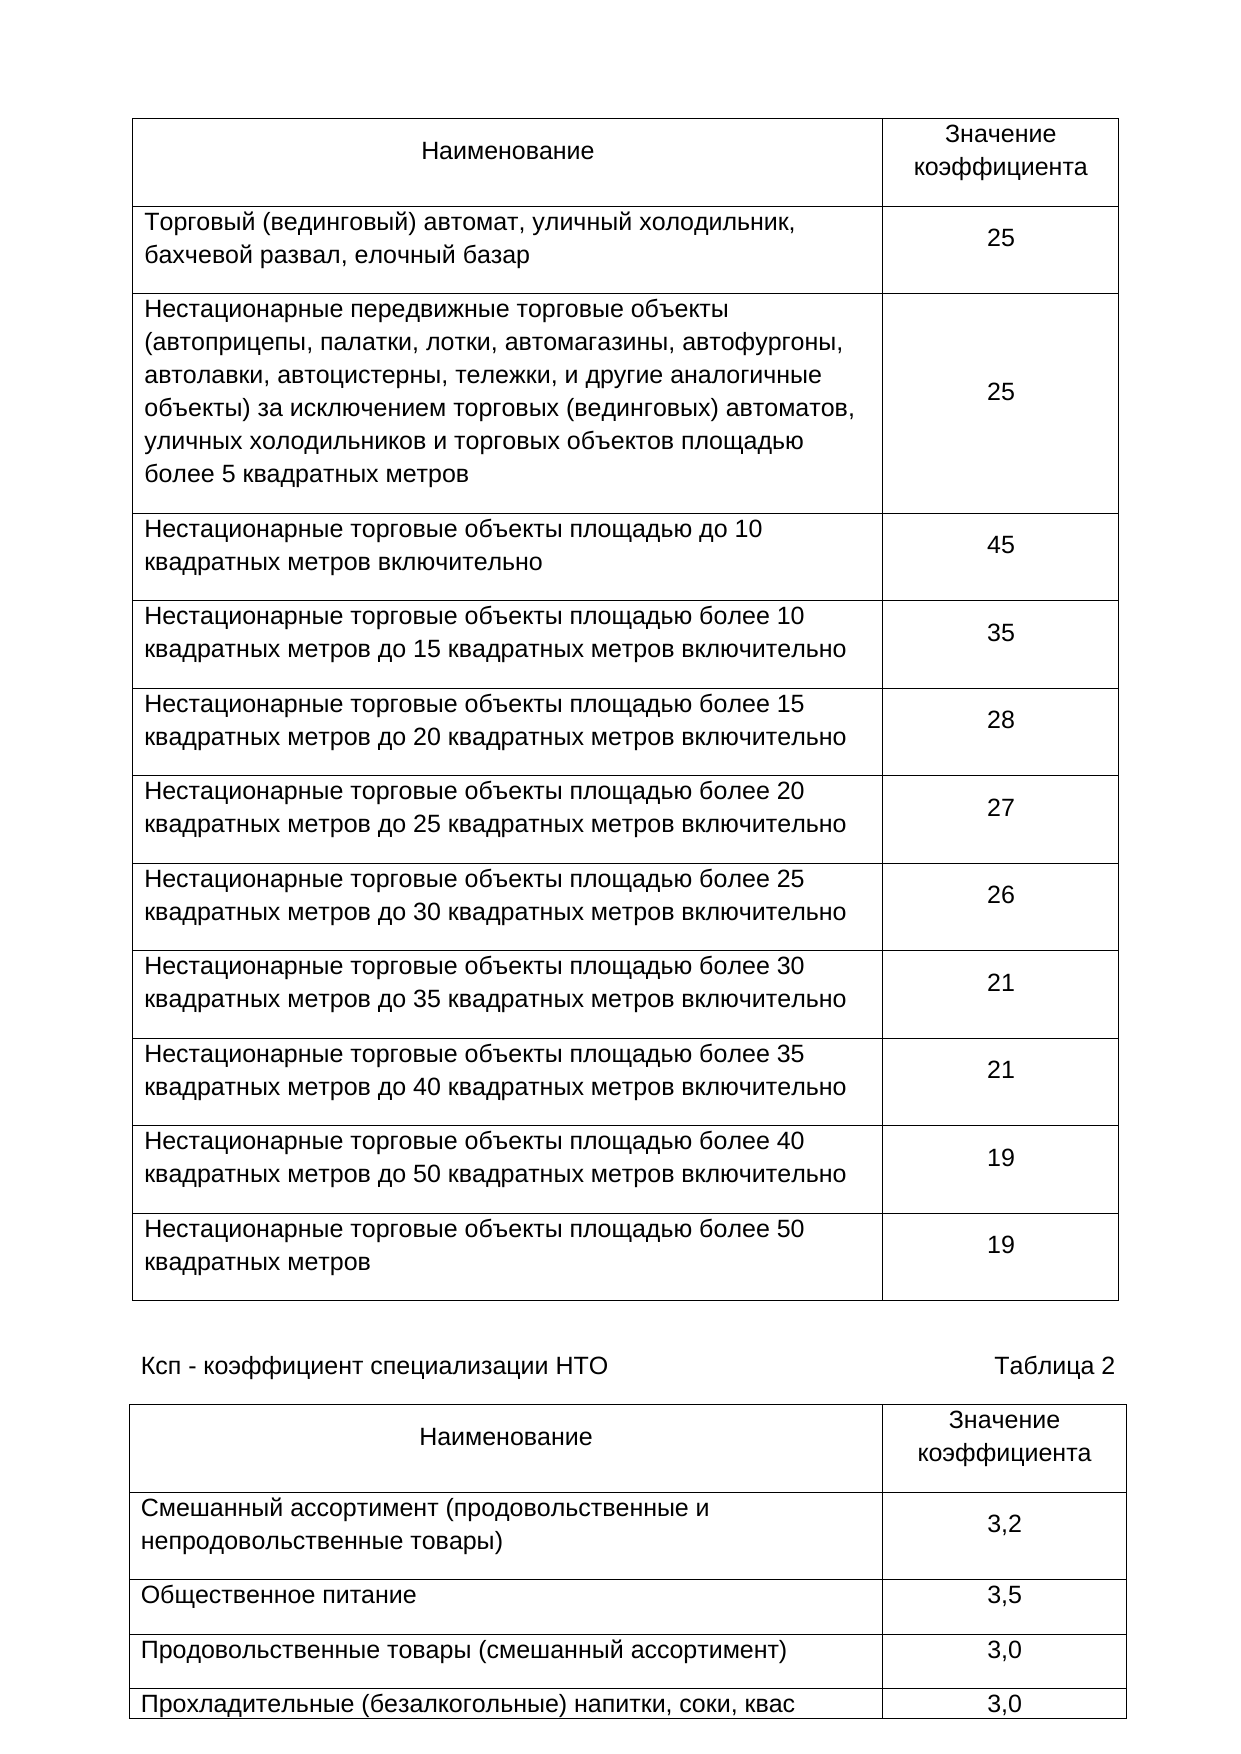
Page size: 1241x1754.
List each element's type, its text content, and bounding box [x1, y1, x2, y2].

table_cell Нестационарные торговые объекты площадью более 10 квадратных метров до 15 квадратных метров включительно [133, 601, 882, 688]
table_cell 3,0 [883, 1689, 1126, 1718]
table_cell 3,0 [883, 1635, 1126, 1688]
table_cell Нестационарные торговые объекты площадью более 50 квадратных метров [133, 1214, 882, 1300]
table_cell 19 [883, 1126, 1118, 1213]
table_cell Нестационарные торговые объекты площадью более 25 квадратных метров до 30 квадратных метров включительно [133, 864, 882, 950]
table_cell Продовольственные товары (смешанный ассортимент) [130, 1635, 882, 1688]
table_header Таблица 2 [883, 1351, 1126, 1404]
table_cell 19 [883, 1214, 1118, 1300]
table_cell Наименование [133, 119, 882, 206]
table_cell 21 [883, 1039, 1118, 1125]
table_cell Значение коэффициента [883, 1405, 1126, 1492]
table_cell Нестационарные торговые объекты площадью более 30 квадратных метров до 35 квадратных метров включительно [133, 951, 882, 1038]
table_cell Значение коэффициента [883, 119, 1118, 206]
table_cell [130, 1689, 882, 1718]
table_cell Смешанный ассортимент (продовольственные и непродовольственные товары) [130, 1493, 882, 1579]
table_header Ксп - коэффициент специализации НТО [129, 1351, 882, 1404]
table_cell Нестационарные торговые объекты площадью до 10 квадратных метров включительно [133, 514, 882, 600]
table_cell 27 [883, 776, 1118, 863]
table_cell 26 [883, 864, 1118, 950]
table_cell Нестационарные торговые объекты площадью более 20 квадратных метров до 25 квадратных метров включительно [133, 776, 882, 863]
table_cell 3,5 [883, 1580, 1126, 1634]
table_cell Нестационарные торговые объекты площадью более 40 квадратных метров до 50 квадратных метров включительно [133, 1126, 882, 1213]
table_cell Наименование [130, 1405, 882, 1492]
table_cell Общественное питание [130, 1580, 882, 1634]
table_cell 28 [883, 689, 1118, 775]
table_cell 3,2 [883, 1493, 1126, 1579]
table_cell 45 [883, 514, 1118, 600]
table_cell 35 [883, 601, 1118, 688]
table_cell Нестационарные передвижные торговые объекты (автоприцепы, палатки, лотки, автомагазины, автофургоны, автолавки, автоцистерны, тележки, и другие аналогичные объекты) за исключением торговых (вединговых) автоматов, уличных холодильников и торговых объектов площадью более 5 квадратных метров [133, 294, 882, 513]
table_cell Нестационарные торговые объекты площадью более 15 квадратных метров до 20 квадратных метров включительно [133, 689, 882, 775]
table_cell Торговый (вединговый) автомат, уличный холодильник, бахчевой развал, елочный базар [133, 207, 882, 293]
table_cell 25 [883, 294, 1118, 513]
table_cell Нестационарные торговые объекты площадью более 35 квадратных метров до 40 квадратных метров включительно [133, 1039, 882, 1125]
table_cell 21 [883, 951, 1118, 1038]
table_cell 25 [883, 207, 1118, 293]
